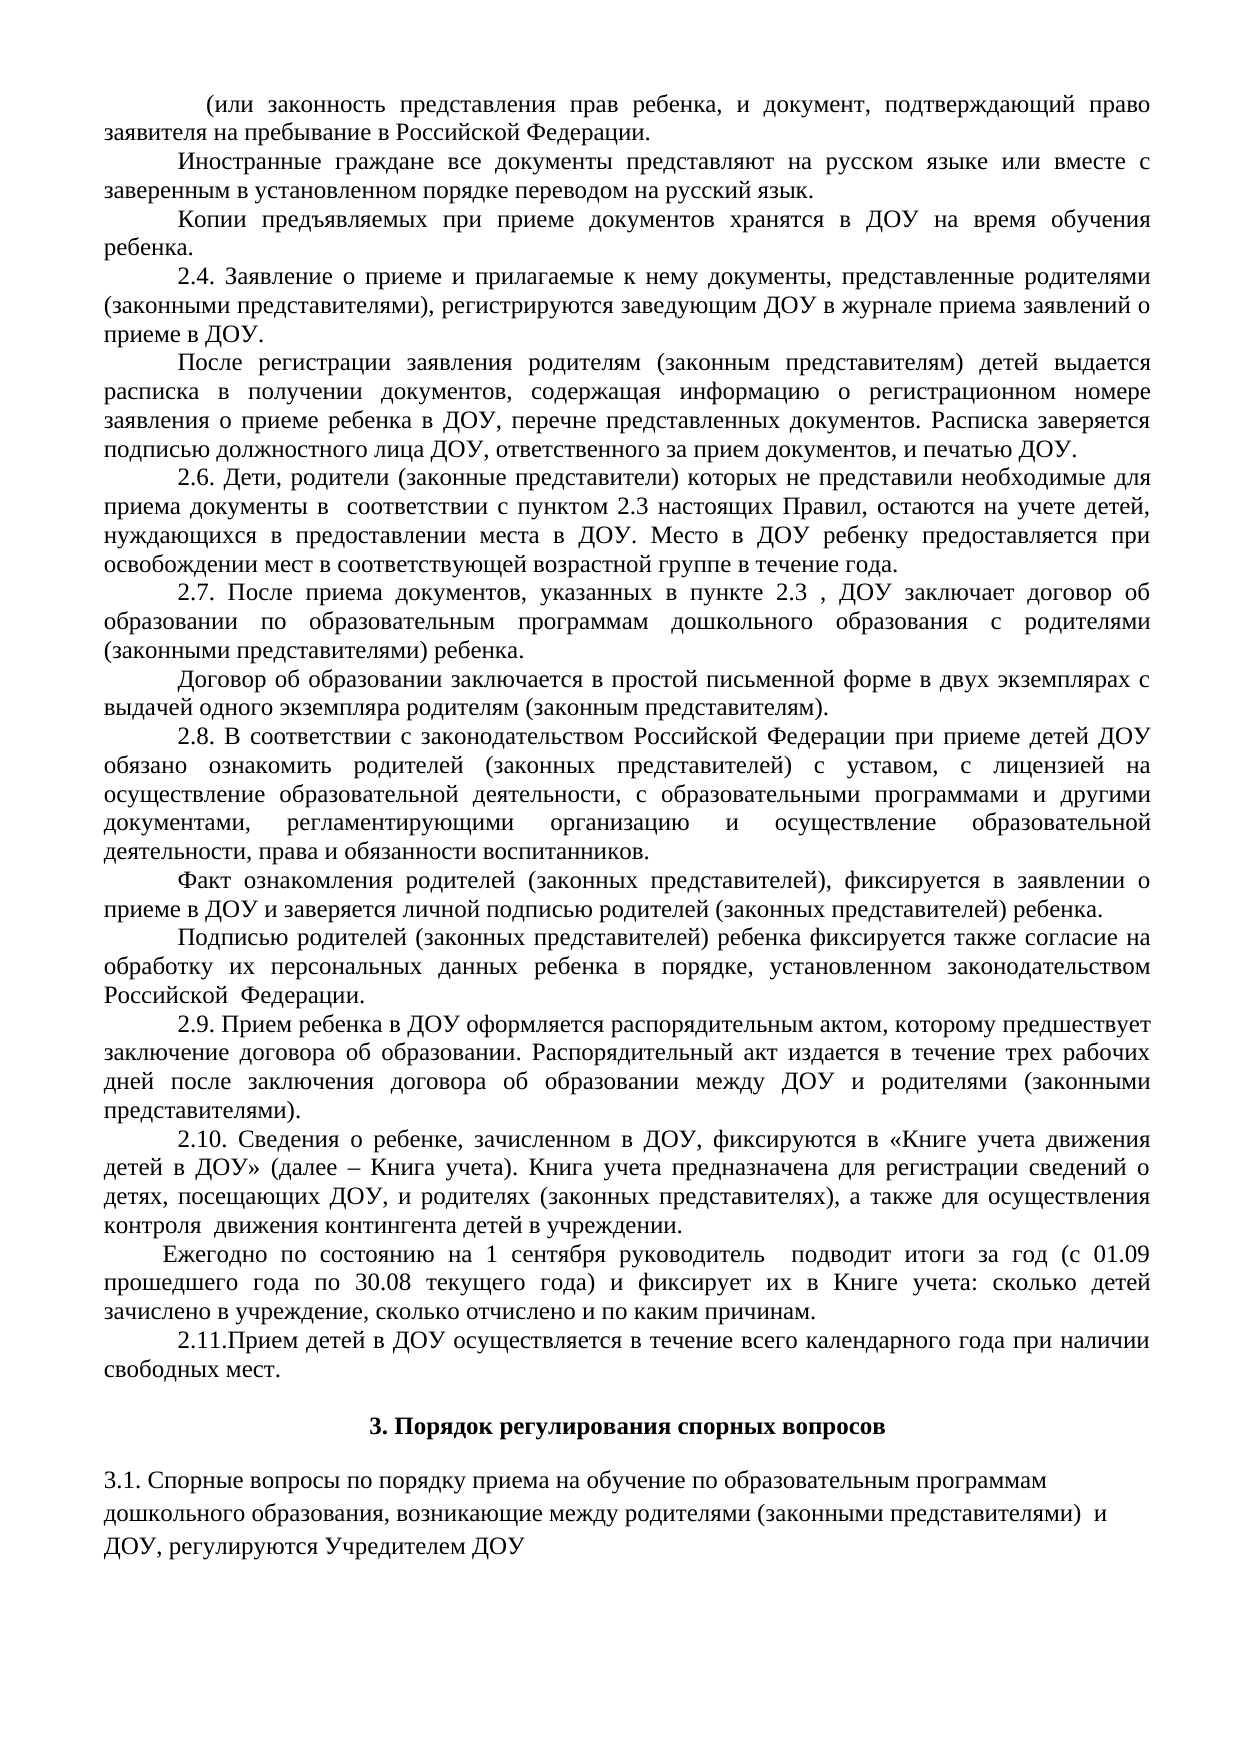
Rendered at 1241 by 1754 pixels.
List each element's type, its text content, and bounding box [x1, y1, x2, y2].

text 3. Порядок регулирования спорных вопросов [103, 1411, 1152, 1440]
text 2.11.Прием детей в ДОУ осуществляется в течение всего календарного года при наличии свободных мест. [103, 1325, 1152, 1382]
text 2.6. Дети, родители (законные представители) которых не представили необходимые для приема документы в соответствии с пунктом 2.3 настоящих Правил, остаются на учете детей, нуждающихся в предоставлении места в ДОУ. Место в ДОУ ребенку предоставляется при освобождении мест в соответствующей возрастной группе в течение года. [103, 462, 1152, 577]
text Факт ознакомления родителей (законных представителей), фиксируется в заявлении о приеме в ДОУ и заверяется личной подписью родителей (законных представителей) ребенка. [103, 865, 1152, 922]
text 2.7. После приема документов, указанных в пункте 2.3 , ДОУ заключает договор об образовании по образовательным программам дошкольного образования с родителями (законными представителями) ребенка. [103, 577, 1152, 664]
text Иностранные граждане все документы представляют на русском языке или вместе с заверенным в установленном порядке переводом на русский язык. [103, 146, 1152, 204]
text 2.9. Прием ребенка в ДОУ оформляется распорядительным актом, которому предшествует заключение договора об образовании. Распорядительный акт издается в течение трех рабочих дней после заключения договора об образовании между ДОУ и родителями (законными представителями). [103, 1009, 1152, 1124]
text 3.1. Спорные вопросы по порядку приема на обучение по образовательным программам дошкольного образования, возникающие между родителями (законными представителями) и ДОУ, регулируются Учредителем ДОУ [103, 1465, 1152, 1560]
text Ежегодно по состоянию на 1 сентября руководитель подводит итоги за год (с 01.09 прошедшего года по 30.08 текущего года) и фиксирует их в Книге учета: сколько детей зачислено в учреждение, сколько отчислено и по каким причинам. [103, 1239, 1152, 1325]
text Договор об образовании заключается в простой письменной форме в двух экземплярах с выдачей одного экземпляра родителям (законным представителям). [103, 664, 1152, 721]
text Копии предъявляемых при приеме документов хранятся в ДОУ на время обучения ребенка. [103, 204, 1152, 261]
text 2.4. Заявление о приеме и прилагаемые к нему документы, представленные родителями (законными представителями), регистрируются заведующим ДОУ в журнале приема заявлений о приеме в ДОУ. [103, 261, 1152, 347]
text (или законность представления прав ребенка, и документ, подтверждающий право заявителя на пребывание в Российской Федерации. [103, 89, 1152, 146]
text 2.8. В соответствии с законодательством Российской Федерации при приеме детей ДОУ обязано ознакомить родителей (законных представителей) с уставом, с лицензией на осуществление образовательной деятельности, с образовательными программами и другими документами, регламентирующими организацию и осуществление образовательной деятельности, права и обязанности воспитанников. [103, 721, 1152, 865]
text После регистрации заявления родителям (законным представителям) детей выдается расписка в получении документов, содержащая информацию о регистрационном номере заявления о приеме ребенка в ДОУ, перечне представленных документов. Расписка заверяется подписью должностного лица ДОУ, ответственного за прием документов, и печатью ДОУ. [103, 347, 1152, 462]
text 2.10. Сведения о ребенке, зачисленном в ДОУ, фиксируются в «Книге учета движения детей в ДОУ» (далее – Книга учета). Книга учета предназначена для регистрации сведений о детях, посещающих ДОУ, и родителях (законных представителях), а также для осуществления контроля движения контингента детей в учреждении. [103, 1124, 1152, 1239]
text Подписью родителей (законных представителей) ребенка фиксируется также согласие на обработку их персональных данных ребенка в порядке, установленном законодательством Российской Федерации. [103, 922, 1152, 1009]
